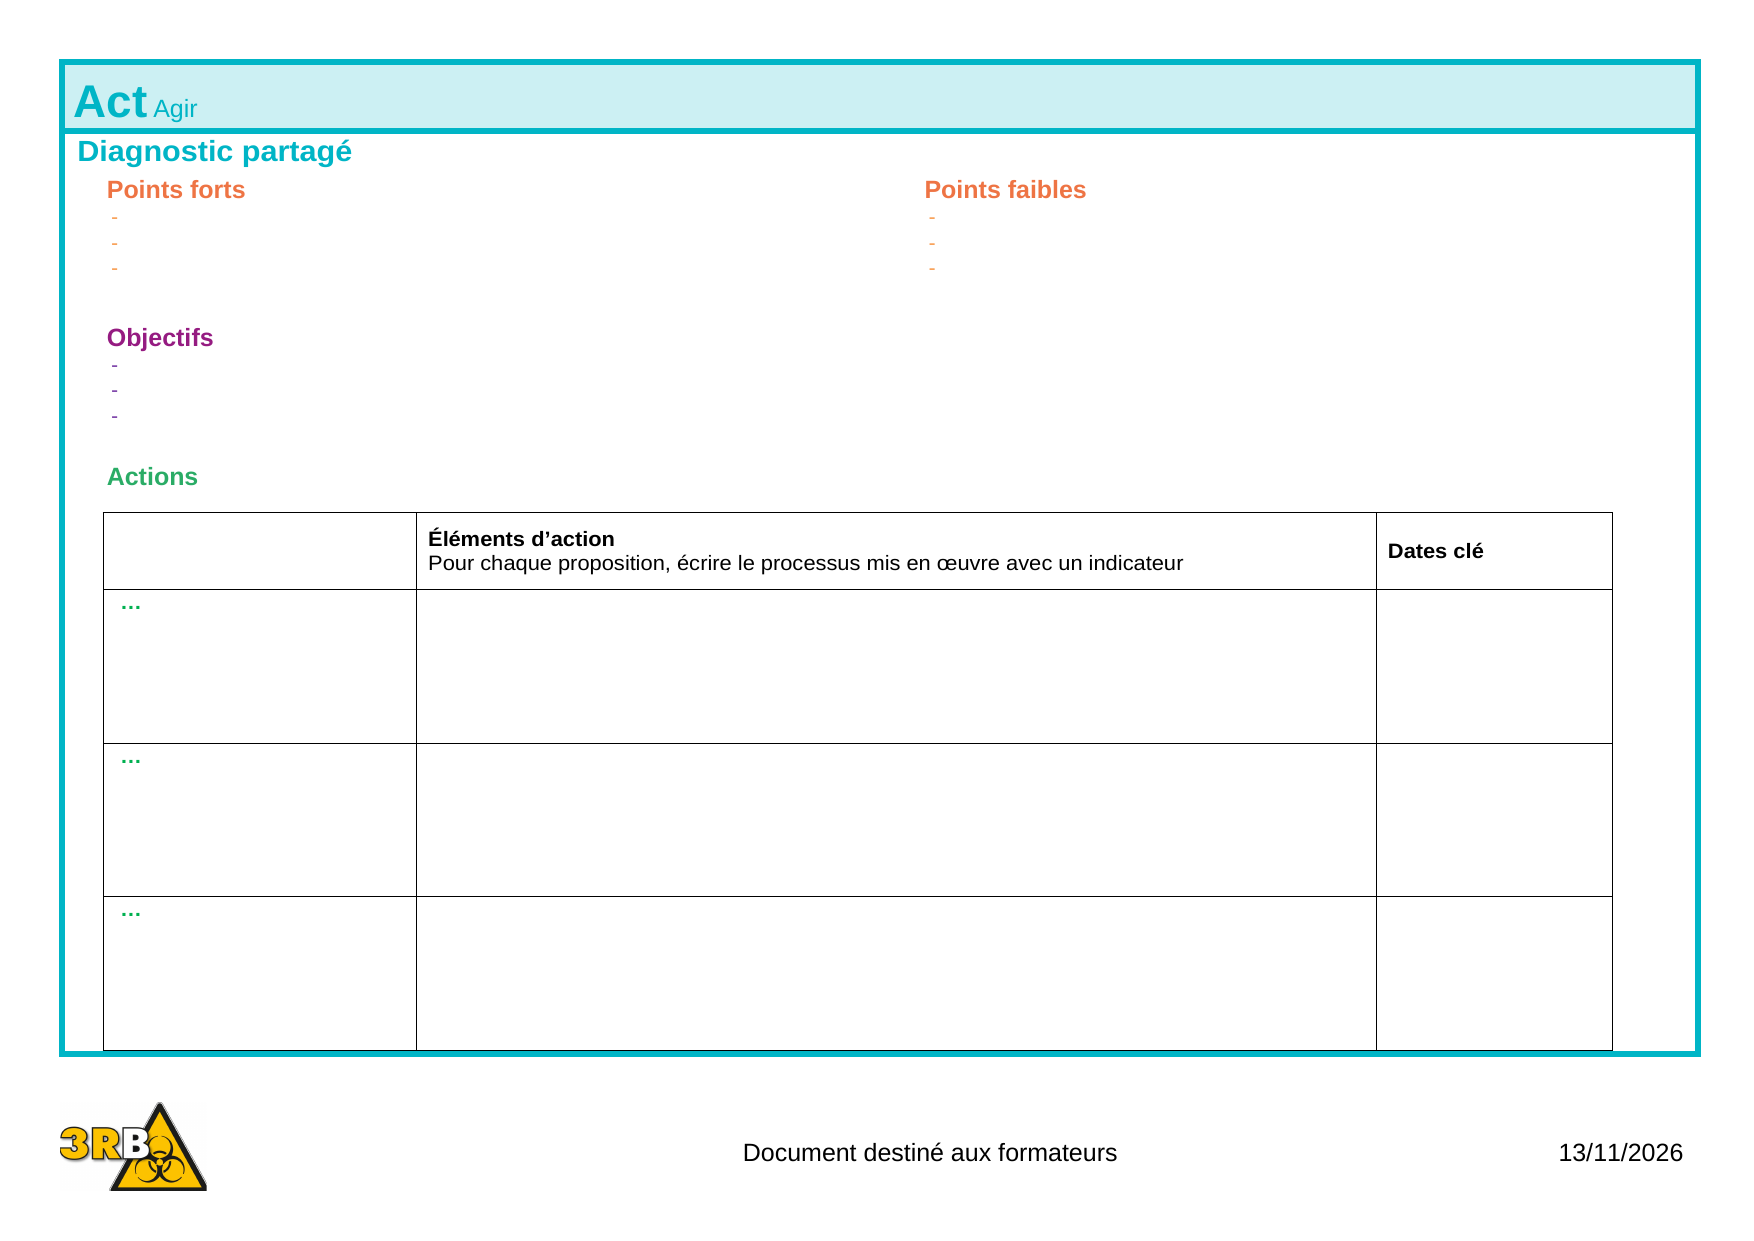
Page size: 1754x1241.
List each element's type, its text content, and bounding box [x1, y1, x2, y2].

table_cell Points forts [65, 176, 880, 323]
table_cell Actions [65, 462, 1695, 1051]
table_header Act Agir [65, 65, 1695, 128]
table_cell Objectifs [65, 323, 1695, 462]
picture [60, 1102, 207, 1191]
table_cell Points faibles [880, 176, 1695, 323]
table_cell Diagnostic partagé [65, 134, 1695, 176]
